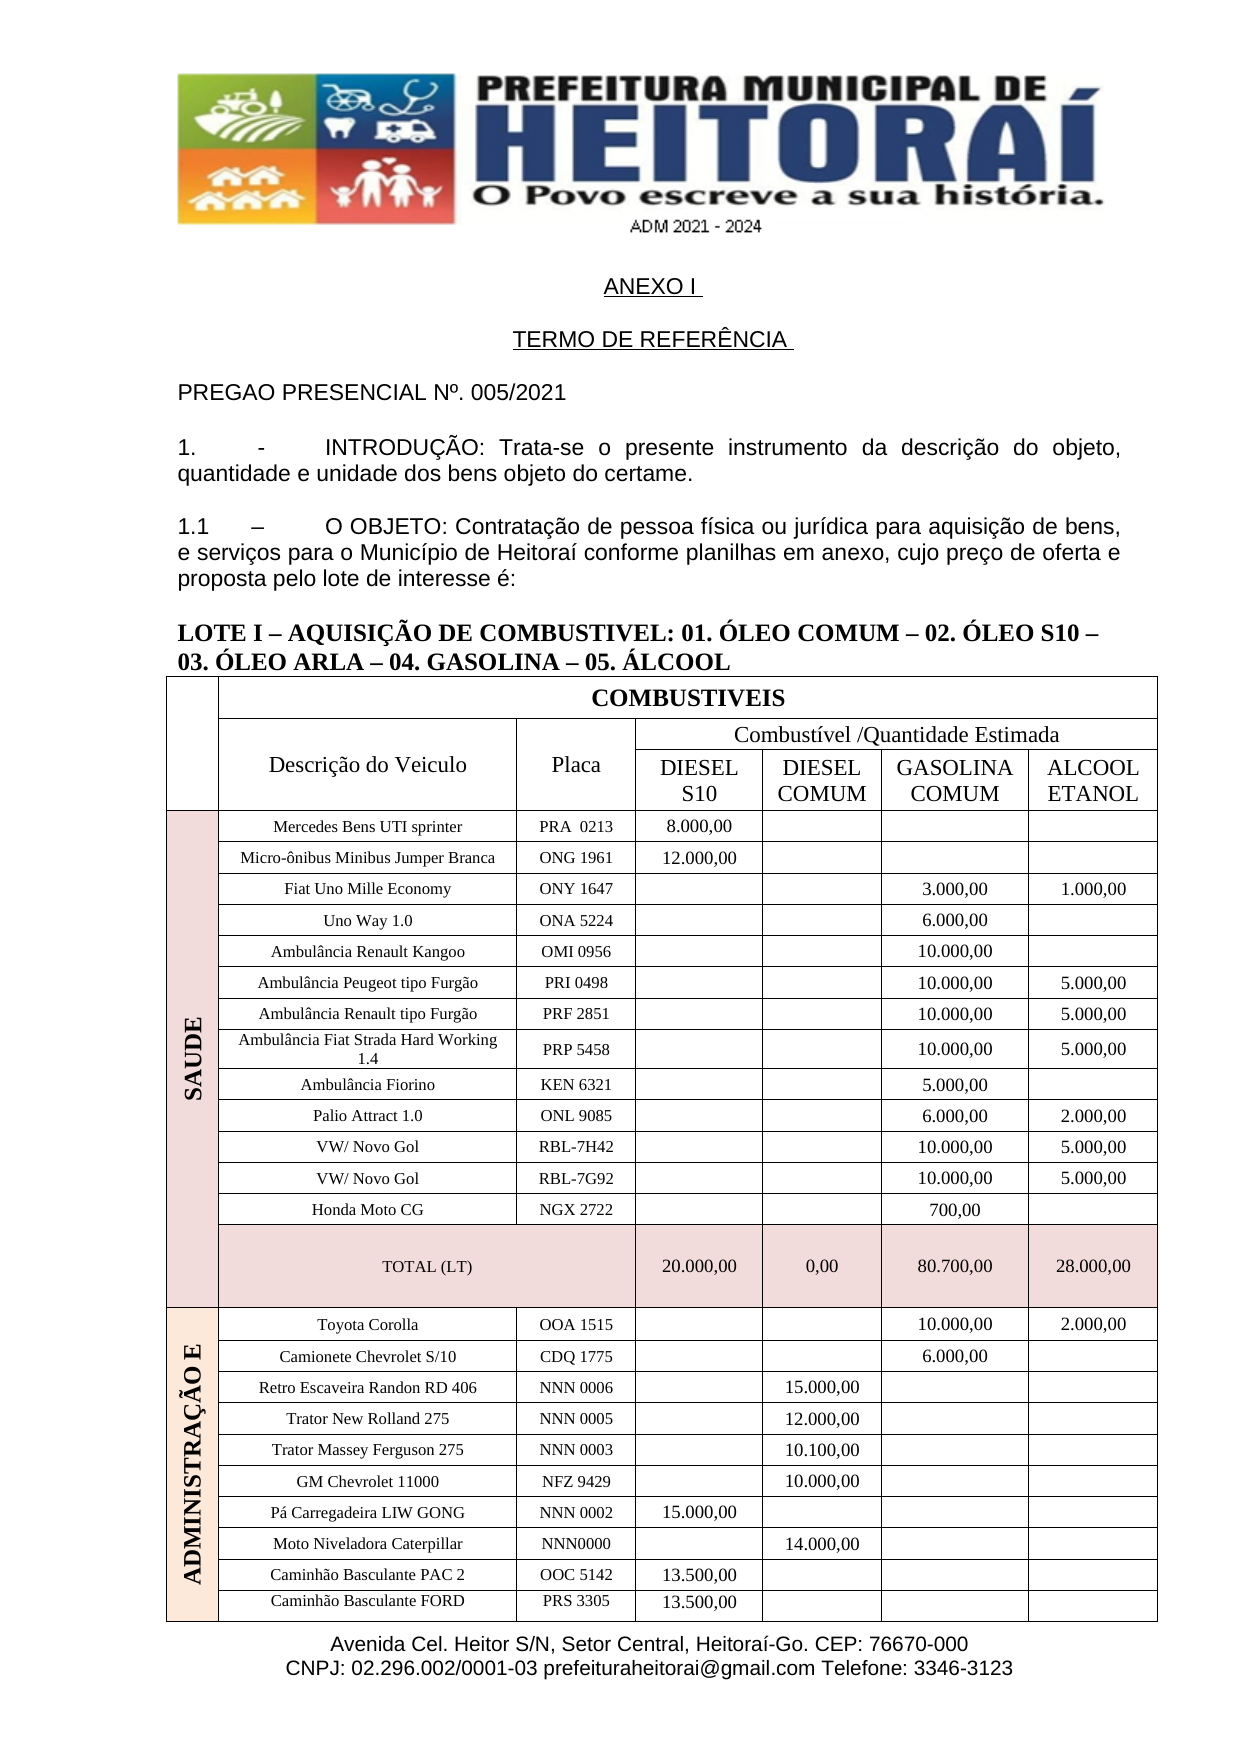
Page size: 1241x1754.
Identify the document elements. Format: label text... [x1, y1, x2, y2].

table_cell Ambulância Peugeot tipo Furgão [219, 967, 516, 997]
table_cell [882, 842, 1028, 872]
table_cell ONG 1961 [517, 842, 635, 872]
text 1.1 – O OBJETO: Contratação de pessoa física ou jurídica para aquisição de bens, e serviços para o Município de Heitoraí conforme planilhas em anexo, cujo preço de oferta e proposta pelo lote de interesse é: [177, 513, 1122, 592]
table_cell Pá Carregadeira LIW GONG [219, 1497, 516, 1527]
table_cell 10.000,00 [882, 1030, 1028, 1068]
table_cell [882, 811, 1028, 841]
picture [177, 73, 1123, 245]
table_cell [763, 1591, 881, 1621]
table_cell PRP 5458 [517, 1030, 635, 1068]
table_cell Moto Niveladora Caterpillar [219, 1528, 516, 1558]
table_cell [1029, 1497, 1157, 1527]
table_cell [636, 1372, 762, 1402]
table_cell OOC 5142 [517, 1560, 635, 1590]
table_cell OOA 1515 [517, 1308, 635, 1340]
table_cell [636, 1308, 762, 1340]
table_cell [1029, 842, 1157, 872]
table_cell 10.000,00 [882, 936, 1028, 966]
table_cell Combustível /Quantidade Estimada [636, 719, 1157, 749]
table_cell [763, 1100, 881, 1131]
table_cell [763, 999, 881, 1029]
table_cell 0,00 [763, 1225, 881, 1307]
table_cell NNN0000 [517, 1528, 635, 1558]
table_cell DIESEL COMUM [763, 750, 881, 810]
table_cell [763, 936, 881, 966]
table_cell RBL-7G92 [517, 1163, 635, 1193]
text TERMO DE REFERÊNCIA [177, 326, 1122, 352]
table_cell CDQ 1775 [517, 1341, 635, 1371]
table_cell [1029, 1466, 1157, 1496]
table_cell 12.000,00 [763, 1403, 881, 1433]
table_cell Ambulância Fiat Strada Hard Working 1.4 [219, 1030, 516, 1068]
table_cell GM Chevrolet 11000 [219, 1466, 516, 1496]
table_cell Caminhão Basculante FORD [219, 1591, 516, 1621]
table_header [167, 677, 218, 810]
table_cell [1029, 1591, 1157, 1621]
table_cell [636, 1163, 762, 1193]
table_cell RBL-7H42 [517, 1132, 635, 1162]
table_cell ONL 9085 [517, 1100, 635, 1131]
table_cell [636, 1341, 762, 1371]
table_cell VW/ Novo Gol [219, 1163, 516, 1193]
table_cell NNN 0002 [517, 1497, 635, 1527]
table_cell [882, 1372, 1028, 1402]
table_cell [636, 874, 762, 904]
table_cell [763, 1341, 881, 1371]
table_cell 80.700,00 [882, 1225, 1028, 1307]
table_cell 5.000,00 [1029, 967, 1157, 997]
table_cell 15.000,00 [636, 1497, 762, 1527]
table_cell NFZ 9429 [517, 1466, 635, 1496]
table_cell 13.500,00 [636, 1591, 762, 1621]
text PREGAO PRESENCIAL Nº. 005/2021 [177, 378, 1122, 405]
table_cell [882, 1466, 1028, 1496]
table_cell [763, 1497, 881, 1527]
table_cell Palio Attract 1.0 [219, 1100, 516, 1131]
table_cell Fiat Uno Mille Economy [219, 874, 516, 904]
table_cell [763, 1030, 881, 1068]
table_cell [636, 936, 762, 966]
table_cell 6.000,00 [882, 1100, 1028, 1131]
table_cell [763, 1560, 881, 1590]
table_cell 10.000,00 [763, 1466, 881, 1496]
table_cell SAUDE [167, 811, 218, 1307]
table_cell 2.000,00 [1029, 1100, 1157, 1131]
table_cell 3.000,00 [882, 874, 1028, 904]
table_cell [882, 1435, 1028, 1465]
table_cell Trator Massey Ferguson 275 [219, 1435, 516, 1465]
table_cell PRI 0498 [517, 967, 635, 997]
table_cell [763, 874, 881, 904]
table_cell [636, 1403, 762, 1433]
table_cell [1029, 1435, 1157, 1465]
table_cell [1029, 1528, 1157, 1558]
table_cell [636, 1435, 762, 1465]
table_cell [882, 1403, 1028, 1433]
table_cell [636, 967, 762, 997]
table_cell Micro-ônibus Minibus Jumper Branca [219, 842, 516, 872]
table_cell DIESEL S10 [636, 750, 762, 810]
table_cell [763, 811, 881, 841]
table_cell [636, 1132, 762, 1162]
table_cell 10.000,00 [882, 999, 1028, 1029]
table_cell Descrição do Veiculo [219, 719, 516, 810]
table_cell PRF 2851 [517, 999, 635, 1029]
table_cell 10.000,00 [882, 1308, 1028, 1340]
table_cell PRS 3305 [517, 1591, 635, 1621]
table_cell [763, 842, 881, 872]
table_cell KEN 6321 [517, 1069, 635, 1099]
table_cell 5.000,00 [1029, 1163, 1157, 1193]
table_cell [763, 1132, 881, 1162]
table_cell ALCOOL ETANOL [1029, 750, 1157, 810]
table_cell 14.000,00 [763, 1528, 881, 1558]
table_cell [1029, 936, 1157, 966]
text 1. - INTRODUÇÃO: Trata-se o presente instrumento da descrição do objeto, quantidade e unidade dos bens objeto do certame. [177, 434, 1122, 486]
table_cell [1029, 1194, 1157, 1224]
table_cell [763, 1163, 881, 1193]
table_cell [1029, 1069, 1157, 1099]
table_cell Ambulância Renault Kangoo [219, 936, 516, 966]
table_cell [636, 1069, 762, 1099]
table_cell Caminhão Basculante PAC 2 [219, 1560, 516, 1590]
table_cell Toyota Corolla [219, 1308, 516, 1340]
table_cell 20.000,00 [636, 1225, 762, 1307]
table_cell Mercedes Bens UTI sprinter [219, 811, 516, 841]
table_cell 28.000,00 [1029, 1225, 1157, 1307]
table_cell 6.000,00 [882, 905, 1028, 935]
table_cell [763, 1069, 881, 1099]
text ANEXO I [177, 273, 1122, 299]
table_cell Camionete Chevrolet S/10 [219, 1341, 516, 1371]
table_cell [882, 1497, 1028, 1527]
table_cell [882, 1528, 1028, 1558]
table_cell 700,00 [882, 1194, 1028, 1224]
table_cell 13.500,00 [636, 1560, 762, 1590]
table_cell 10.000,00 [882, 1132, 1028, 1162]
table_cell VW/ Novo Gol [219, 1132, 516, 1162]
table_cell PRA 0213 [517, 811, 635, 841]
table_cell [636, 1194, 762, 1224]
table_cell NGX 2722 [517, 1194, 635, 1224]
table_cell [636, 1528, 762, 1558]
table_cell 2.000,00 [1029, 1308, 1157, 1340]
table_cell [1029, 811, 1157, 841]
table_cell 12.000,00 [636, 842, 762, 872]
table_cell 6.000,00 [882, 1341, 1028, 1371]
table_cell NNN 0006 [517, 1372, 635, 1402]
table_cell [763, 967, 881, 997]
table_header COMBUSTIVEIS [219, 677, 1157, 718]
table_cell 1.000,00 [1029, 874, 1157, 904]
table_cell OMI 0956 [517, 936, 635, 966]
table_cell [636, 999, 762, 1029]
table_cell [763, 1308, 881, 1340]
table_cell [1029, 1560, 1157, 1590]
table_cell [882, 1591, 1028, 1621]
table_cell ONY 1647 [517, 874, 635, 904]
text LOTE I – AQUISIÇÃO DE COMBUSTIVEL: 01. ÓLEO COMUM – 02. ÓLEO S10 – 03. ÓLEO ARLA – 04. GASOLINA – 05. ÁLCOOL [177, 618, 1122, 676]
table_cell [636, 1100, 762, 1131]
table_cell 10.100,00 [763, 1435, 881, 1465]
table_cell Ambulância Renault tipo Furgão [219, 999, 516, 1029]
table_cell [763, 1194, 881, 1224]
table_cell [763, 905, 881, 935]
table_cell 5.000,00 [882, 1069, 1028, 1099]
table_cell 10.000,00 [882, 1163, 1028, 1193]
table_cell Honda Moto CG [219, 1194, 516, 1224]
table_cell 5.000,00 [1029, 1132, 1157, 1162]
table_cell Uno Way 1.0 [219, 905, 516, 935]
table_cell TOTAL (LT) [219, 1225, 635, 1307]
table_cell 15.000,00 [763, 1372, 881, 1402]
table_cell [636, 1030, 762, 1068]
table_cell [882, 1560, 1028, 1590]
table_cell [1029, 1403, 1157, 1433]
table_cell 5.000,00 [1029, 1030, 1157, 1068]
table_cell [636, 905, 762, 935]
table_cell Ambulância Fiorino [219, 1069, 516, 1099]
table_cell [1029, 1341, 1157, 1371]
table_cell Retro Escaveira Randon RD 406 [219, 1372, 516, 1402]
table_cell 10.000,00 [882, 967, 1028, 997]
table_cell Trator New Rolland 275 [219, 1403, 516, 1433]
table_cell [636, 1466, 762, 1496]
table_cell ADMINISTRAÇÃO E TRANSPORTE [167, 1308, 218, 1621]
table_cell ONA 5224 [517, 905, 635, 935]
table_cell 5.000,00 [1029, 999, 1157, 1029]
table_cell NNN 0005 [517, 1403, 635, 1433]
table_cell Placa [517, 719, 635, 810]
table_cell 8.000,00 [636, 811, 762, 841]
table_cell [1029, 905, 1157, 935]
table_cell [1029, 1372, 1157, 1402]
table_cell GASOLINA COMUM [882, 750, 1028, 810]
table_cell NNN 0003 [517, 1435, 635, 1465]
